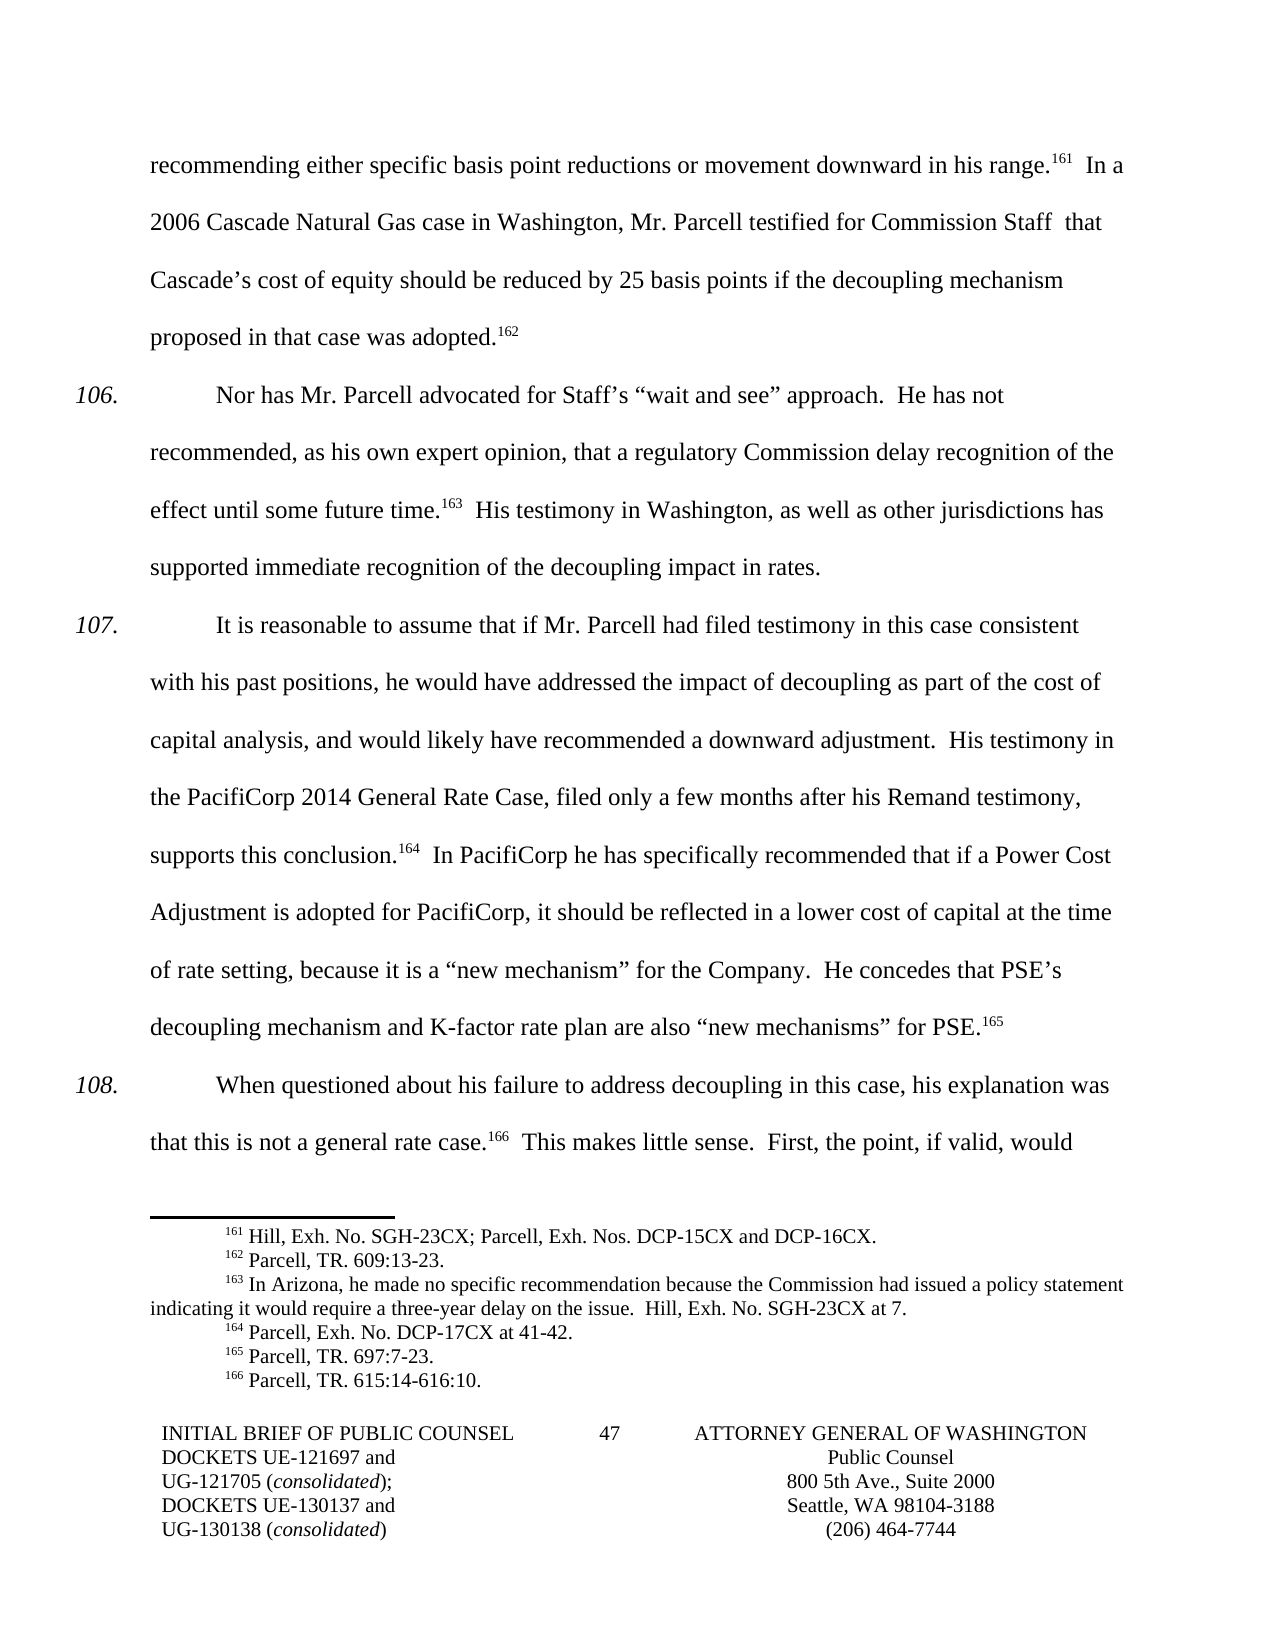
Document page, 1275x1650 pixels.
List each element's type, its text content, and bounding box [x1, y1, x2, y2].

text It is reasonable to assume that if Mr. Parcell had filed testimony in this case consistent with his past positions, he would have addressed the impact of decoupling as part of the cost of capital analysis, and would likely have recommended a downward adjustment. His testimony in the PacifiCorp 2014 General Rate Case, filed only a few months after his Remand testimony, supports this conclusion. In PacifiCorp he has specifically recommended that if a Power Cost Adjustment is adopted for PacifiCorp, it should be reflected in a lower cost of capital at the time of rate setting, because it is a “new mechanism” for the Company. He concedes that PSE’s decoupling mechanism and K-factor rate plan are also “new mechanisms” for PSE. [75, 610, 1125, 1041]
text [75, 1070, 1125, 1156]
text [75, 150, 1125, 351]
text Nor has Mr. Parcell advocated for Staff’s “wait and see” approach. He has not recommended, as his own expert opinion, that a regulatory Commission delay recognition of the effect until some future time. His testimony in Washington, as well as other jurisdictions has supported immediate recognition of the decoupling impact in rates. [75, 380, 1125, 581]
